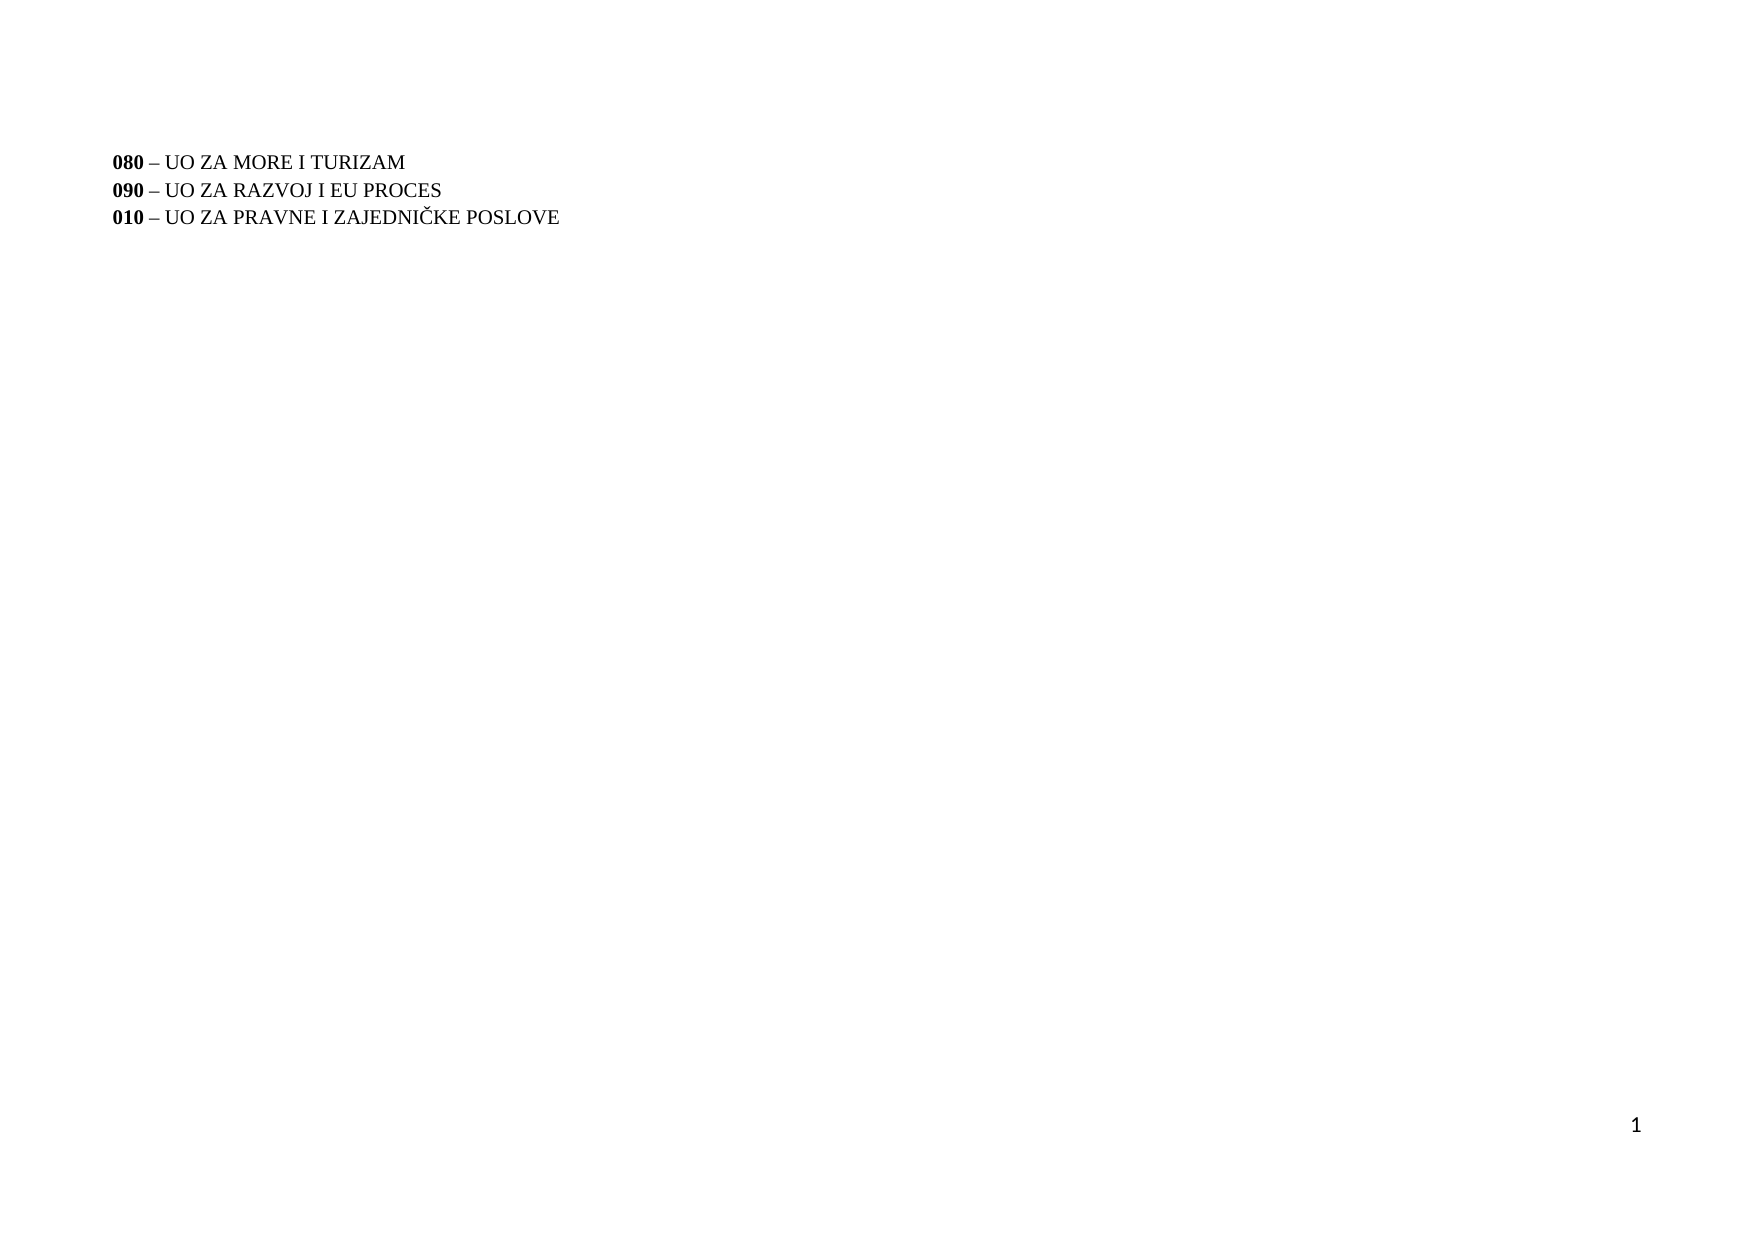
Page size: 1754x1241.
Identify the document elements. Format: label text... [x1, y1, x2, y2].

text 010 – UO ZA PRAVNE I ZAJEDNIČKE POSLOVE [112, 205, 1641, 229]
text 080 – UO ZA MORE I TURIZAM [112, 150, 1641, 174]
text 090 – UO ZA RAZVOJ I EU PROCES [112, 178, 1641, 202]
